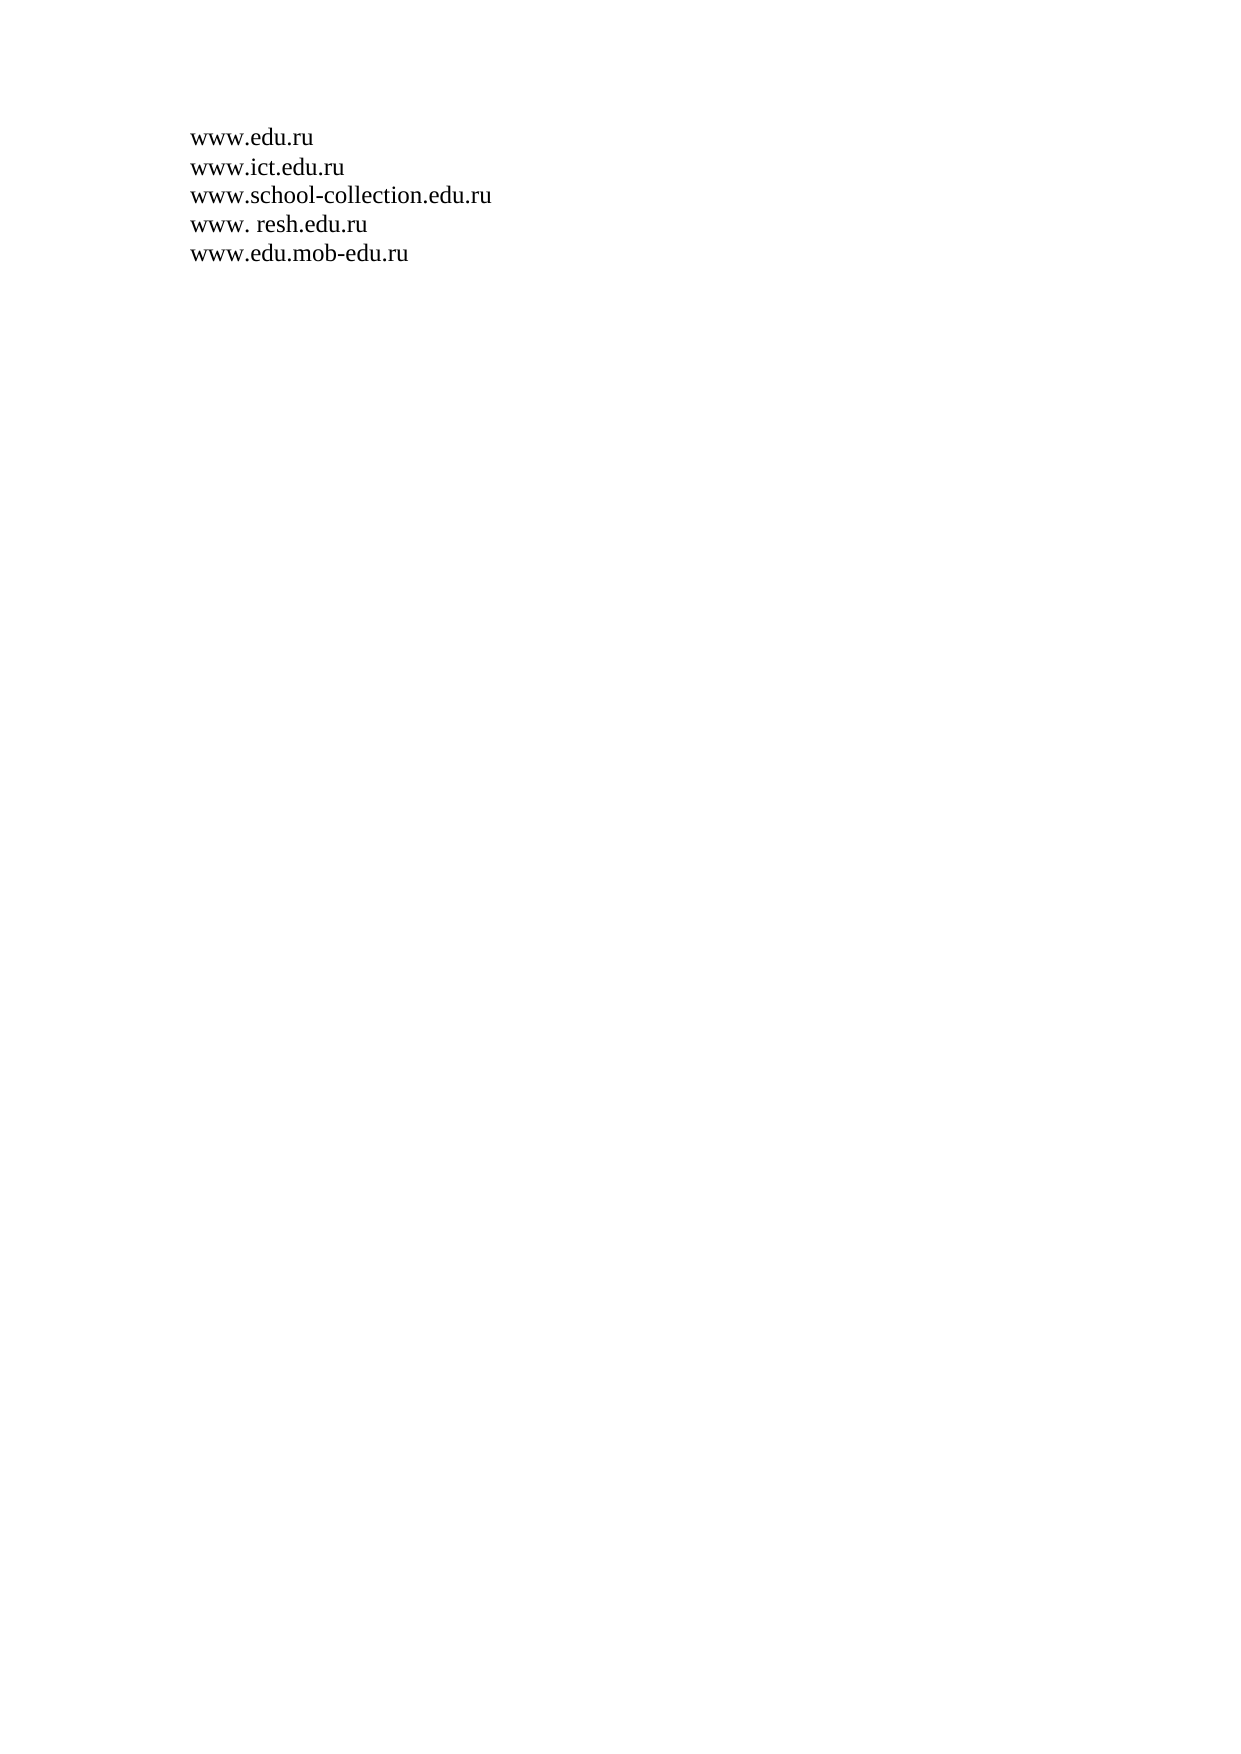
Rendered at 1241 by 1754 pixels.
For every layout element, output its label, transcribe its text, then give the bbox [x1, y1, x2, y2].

text ​​‌‌​www.edu.ru www.ict.edu.ru www.school-collection.edu.ru www. resh.edu.ru www.edu.mob-edu.ru [190, 118, 1152, 267]
